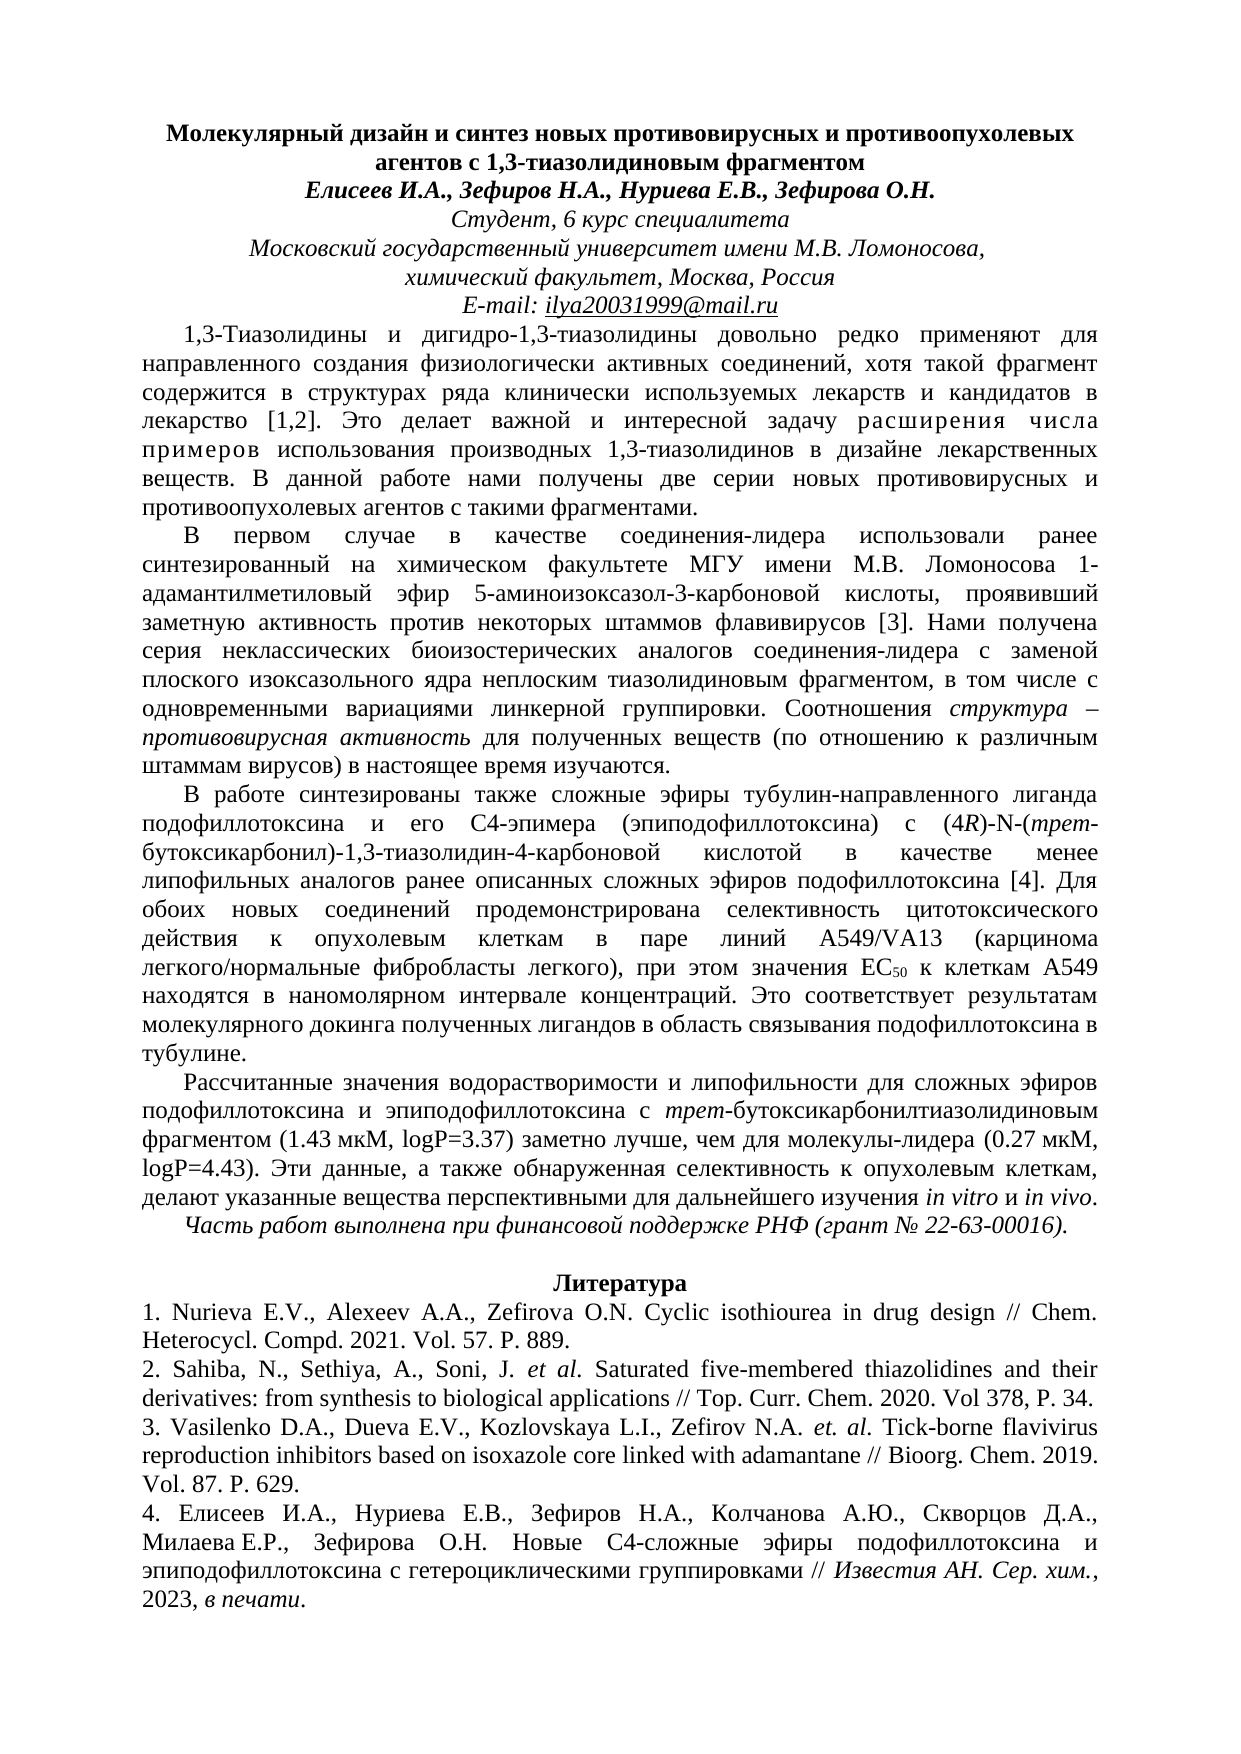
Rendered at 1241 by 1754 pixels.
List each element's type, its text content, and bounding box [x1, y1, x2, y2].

text Часть работ выполнена при финансовой поддержке РНФ (грант № 22-63-00016). [142, 1211, 1098, 1239]
text 1. Nurieva E.V., Alexeev A.A., Zefirovа O.N. Cyclic isothiourea in drug design // Chem. Heterocycl. Compd. 2021. Vol. 57. P. 889. [142, 1297, 1098, 1354]
text химический факультет, Москва, Россия [142, 262, 1098, 291]
text 4. Елисеев И.А., Нуриева Е.В., Зефиров Н.А., Колчанова А.Ю., Скворцов Д.А., Милаева Е.Р., Зефирова О.Н. Новые С4-сложные эфиры подофиллотоксина и эпиподофиллотоксина с гетероциклическими группировками // Известия АН. Сер. хим., 2023, в печати. [142, 1498, 1098, 1613]
text Литература [142, 1268, 1098, 1297]
text Молекулярный дизайн и синтез новых противовирусных и противоопухолевых агентов с 1,3-тиазолидиновым фрагментом [142, 118, 1098, 176]
text В работе синтезированы также сложные эфиры тубулин-направленного лиганда подофиллотоксина и его С4-эпимера (эпиподофиллотоксина) c (4R)-N-(трет-бутоксикарбонил)-1,3-тиазолидин-4-карбоновой кислотой в качестве менее липофильных аналогов ранее описанных сложных эфиров подофиллотоксина [4]. Для обоих новых соединений продемонстрирована селективность цитотоксического действия к опухолевым клеткам в паре линий A549/VA13 (карцинома легкого/нормальные фибробласты легкого), при этом значения EC50 к клеткам А549 находятся в наномолярном интервале концентраций. Это соответствует результатам молекулярного докинга полученных лигандов в область связывания подофиллотоксина в тубулине. [142, 779, 1098, 1067]
text 1,3-Тиазолидины и дигидро-1,3-тиазолидины довольно редко применяют для направленного создания физиологически активных соединений, хотя такой фрагмент содержится в структурах ряда клинически используемых лекарств и кандидатов в лекарство [1,2]. Это делает важной и интересной задачу расширения числа примеров использования производных 1,3-тиазолидинов в дизайне лекарственных веществ. В данной работе нами получены две серии новых противовирусных и противоопухолевых агентов с такими фрагментами. [142, 319, 1098, 521]
text Елисеев И.А., Зефиров Н.А., Нуриева Е.В., Зефирова О.Н. [142, 176, 1098, 204]
text В первом случае в качестве соединения-лидера использовали ранее синтезированный на химическом факультете МГУ имени М.В. Ломоносова 1-адамантилметиловый эфир 5-аминоизоксазол-3-карбоновой кислоты, проявивший заметную активность против некоторых штаммов флавивирусов [3]. Нами получена серия неклассических биоизостерических аналогов соединения-лидера с заменой плоского изоксазольного ядра неплоским тиазолидиновым фрагментом, в том числе с одновременными вариациями линкерной группировки. Соотношения структура – противовирусная активность для полученных веществ (по отношению к различным штаммам вирусов) в настоящее время изучаются. [142, 521, 1098, 779]
text Московский государственный университет имени М.В. Ломоносова, [142, 233, 1098, 262]
text Студент, 6 курс специалитета [142, 204, 1098, 233]
text 2. Sahiba, N., Sethiya, A., Soni, J. et al. Saturated five-membered thiazolidines and their derivatives: from synthesis to biological applications // Top. Curr. Chem. 2020. Vol 378, P. 34. [142, 1354, 1098, 1412]
text Рассчитанные значения водорастворимости и липофильности для сложных эфиров подофиллотоксина и эпиподофиллотоксина с трет-бутоксикарбонилтиазолидиновым фрагментом (1.43 мкМ, logP=3.37) заметно лучше, чем для молекулы-лидера (0.27 мкМ, logP=4.43). Эти данные, а также обнаруженная селективность к опухолевым клеткам, делают указанные вещества перспективными для дальнейшего изучения in vitro и in vivo. [142, 1067, 1098, 1211]
text 3. Vasilenko D.A., Dueva E.V., Kozlovskaya L.I., Zefirov N.A. et. al. Tick-borne flavivirus reproduction inhibitors based on isoxazole core linked with adamantane // Bioorg. Chem. 2019. Vol. 87. P. 629. [142, 1412, 1098, 1498]
text E-mail: ilya20031999@mail.ru [142, 291, 1098, 319]
